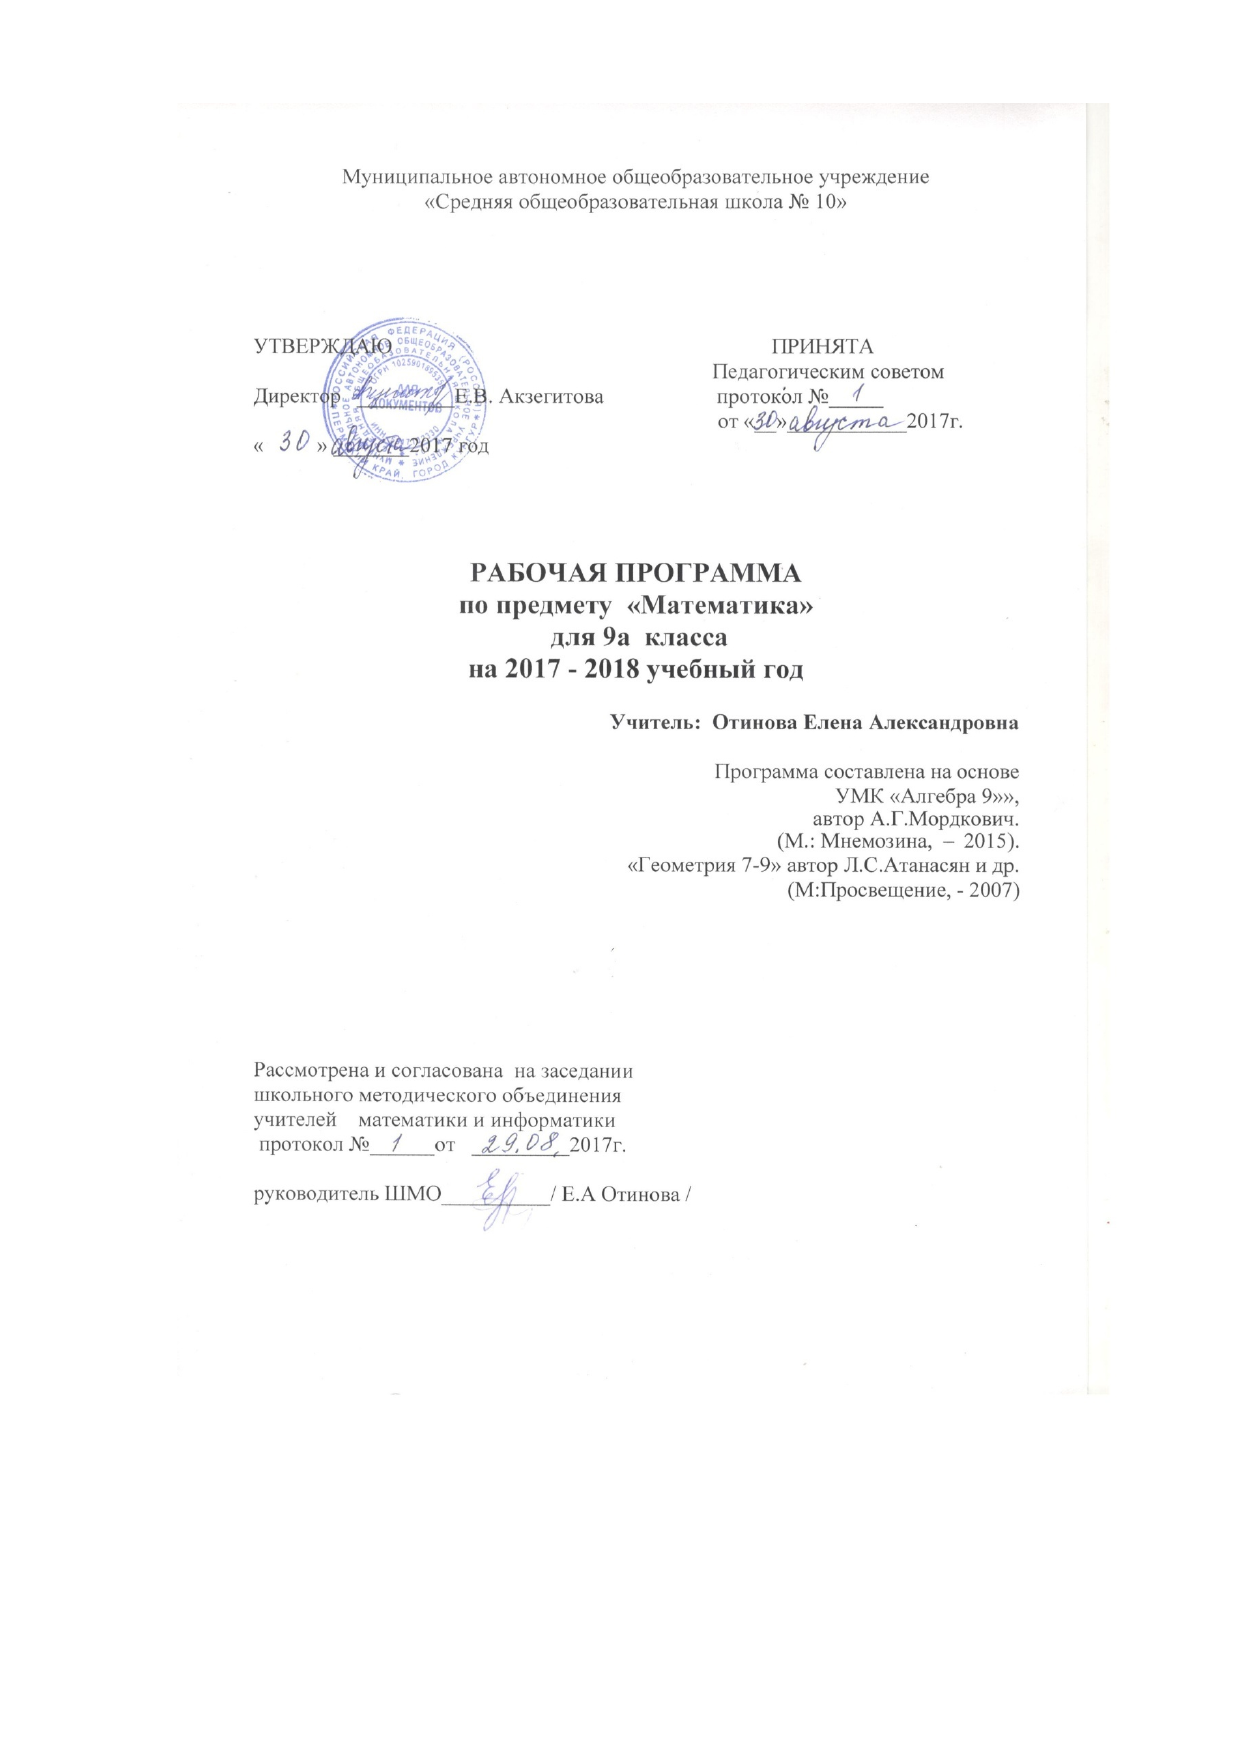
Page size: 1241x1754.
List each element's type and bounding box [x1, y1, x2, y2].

picture [177, 103, 1123, 1404]
